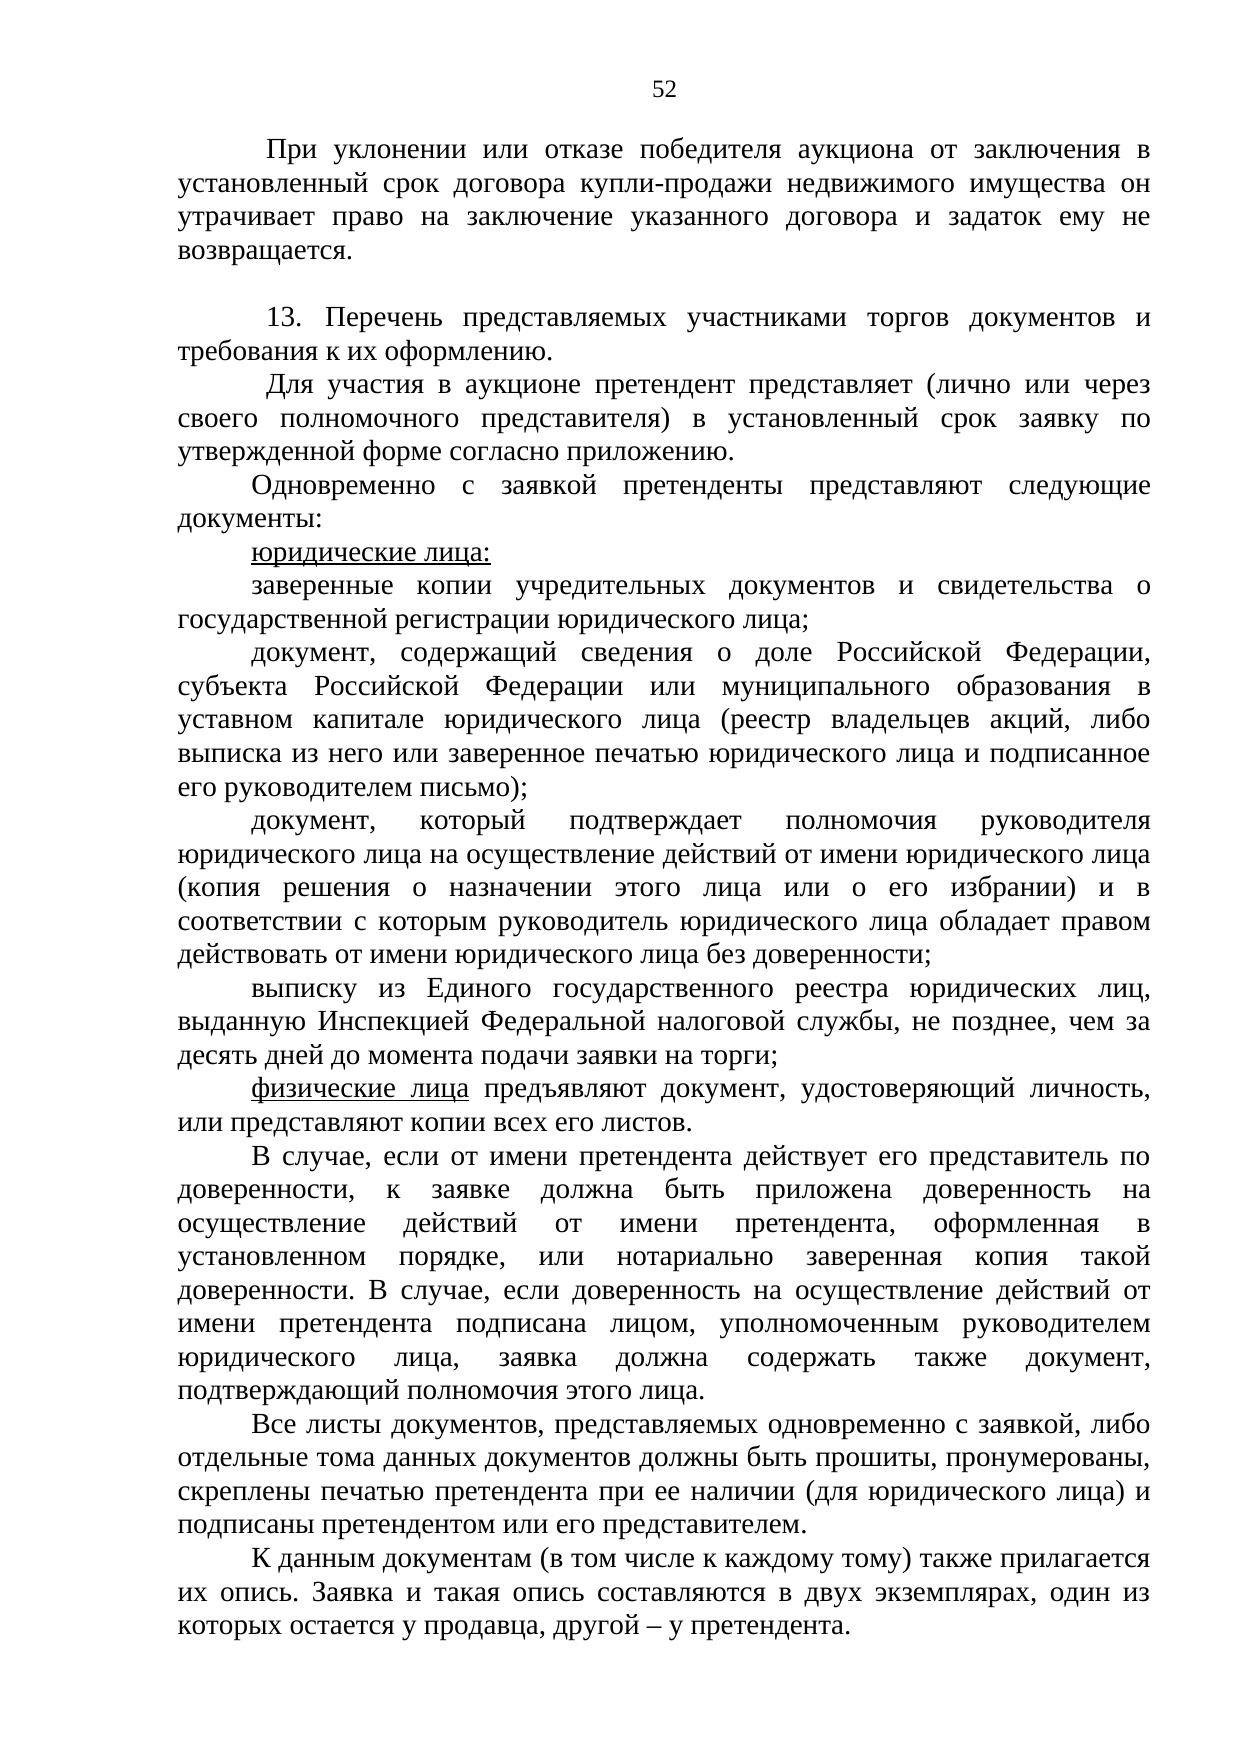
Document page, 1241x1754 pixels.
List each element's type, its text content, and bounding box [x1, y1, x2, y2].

text документ, который подтверждает полномочия руководителя юридического лица на осуществление действий от имени юридического лица (копия решения о назначении этого лица или о его избрании) и в соответствии с которым руководитель юридического лица обладает правом действовать от имени юридического лица без доверенности; [177, 802, 1152, 970]
text юридические лица: [177, 534, 1152, 567]
list Перечень представляемых участниками торгов документов и требования к их оформлению. [177, 299, 1152, 366]
text Одновременно с заявкой претенденты представляют следующие документы: [177, 467, 1152, 534]
text заверенные копии учредительных документов и свидетельства о государственной регистрации юридического лица; [177, 567, 1152, 634]
text Для участия в аукционе претендент представляет (лично или через своего полномочного представителя) в установленный срок заявку по утвержденной форме согласно приложению. [177, 366, 1152, 467]
text физические лица предъявляют документ, удостоверяющий личность, или представляют копии всех его листов. [177, 1071, 1152, 1138]
text выписку из Единого государственного реестра юридических лиц, выданную Инспекцией Федеральной налоговой службы, не позднее, чем за десять дней до момента подачи заявки на торги; [177, 970, 1152, 1071]
text При уклонении или отказе победителя аукциона от заключения в установленный срок договора купли-продажи недвижимого имущества он утрачивает право на заключение указанного договора и задаток ему не возвращается. [177, 131, 1152, 266]
text документ, содержащий сведения о доле Российской Федерации, субъекта Российской Федерации или муниципального образования в уставном капитале юридического лица (реестр владельцев акций, либо выписка из него или заверенное печатью юридического лица и подписанное его руководителем письмо); [177, 634, 1152, 802]
text Все листы документов, представляемых одновременно с заявкой, либо отдельные тома данных документов должны быть прошиты, пронумерованы, скреплены печатью претендента при ее наличии (для юридического лица) и подписаны претендентом или его представителем. [177, 1406, 1152, 1540]
text В случае, если от имени претендента действует его представитель по доверенности, к заявке должна быть приложена доверенность на осуществление действий от имени претендента, оформленная в установленном порядке, или нотариально заверенная копия такой доверенности. В случае, если доверенность на осуществление действий от имени претендента подписана лицом, уполномоченным руководителем юридического лица, заявка должна содержать также документ, подтверждающий полномочия этого лица. [177, 1138, 1152, 1406]
text К данным документам (в том числе к каждому тому) также прилагается их опись. Заявка и такая опись составляются в двух экземплярах, один из которых остается у продавца, другой – у претендента. [177, 1540, 1152, 1641]
